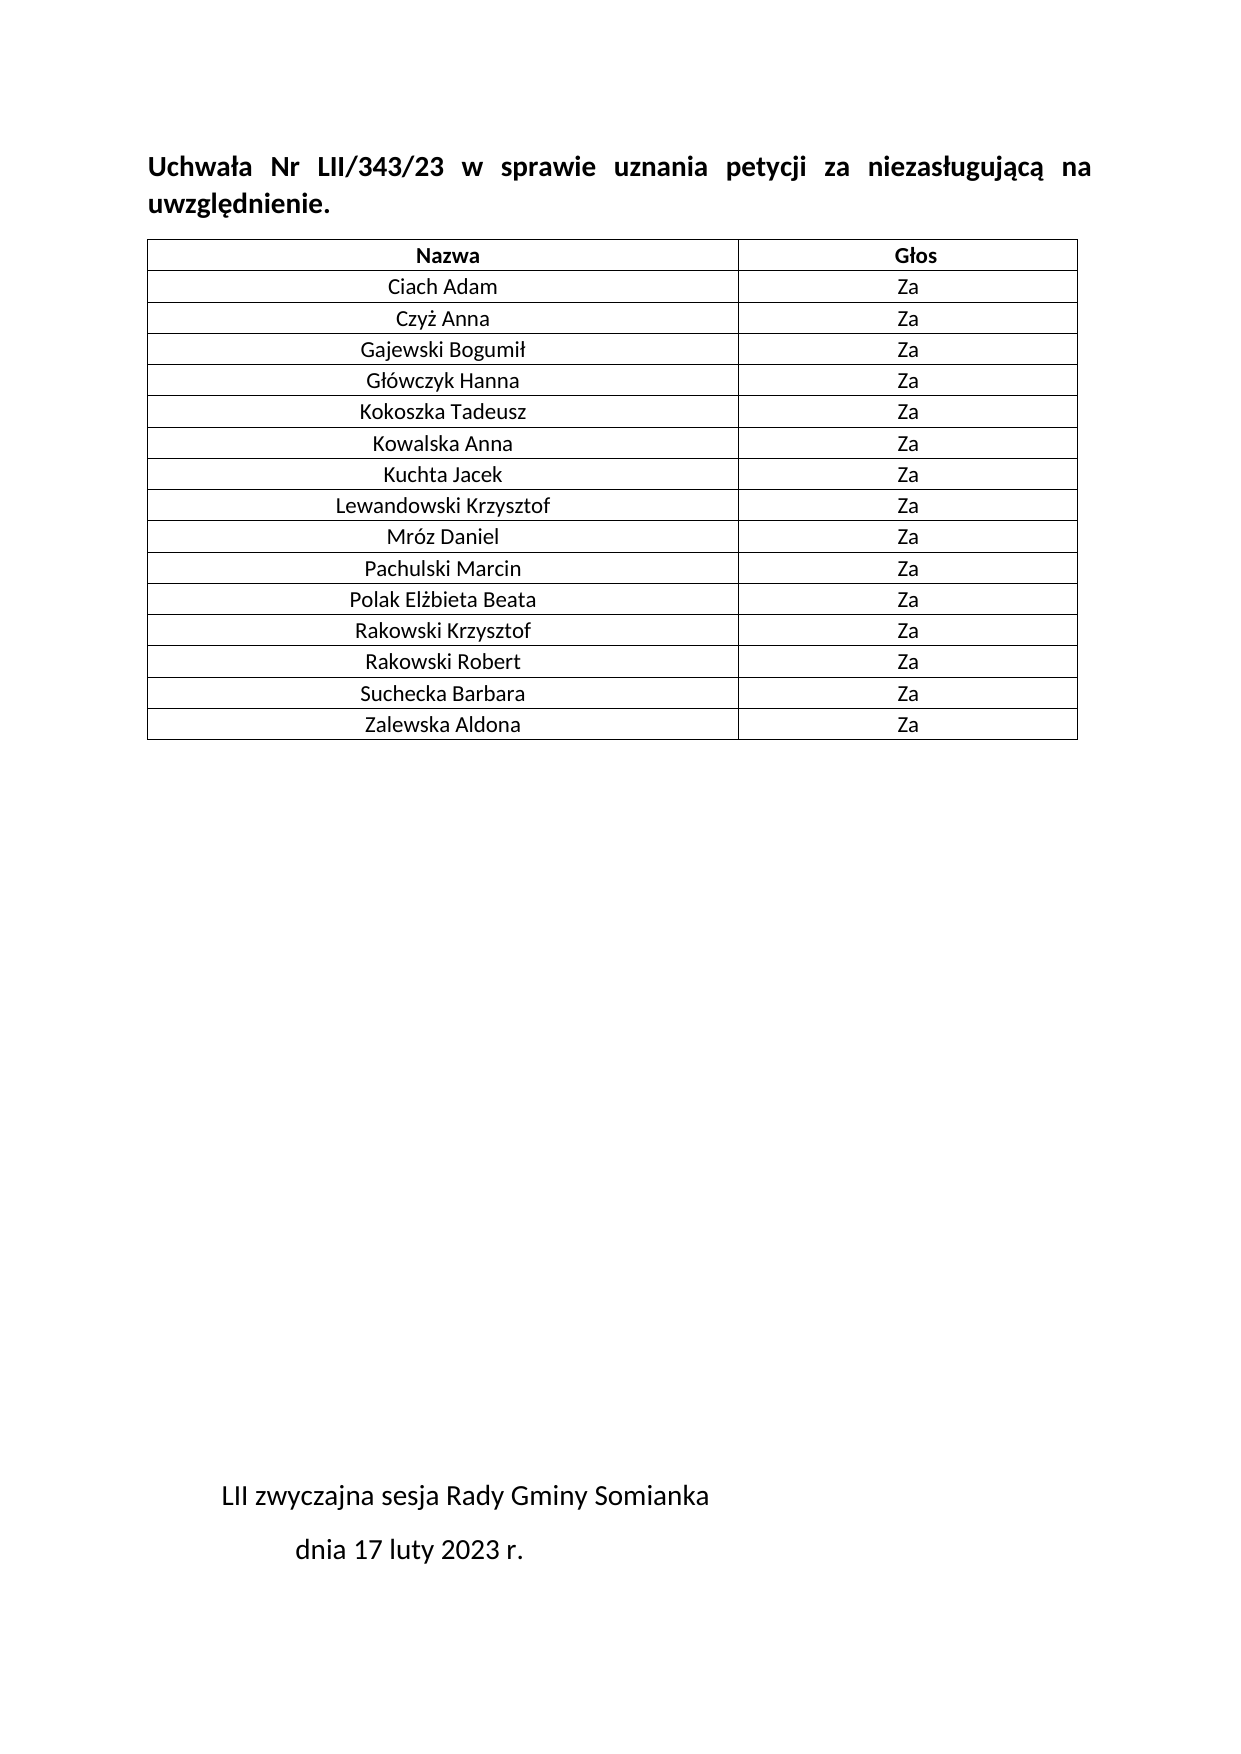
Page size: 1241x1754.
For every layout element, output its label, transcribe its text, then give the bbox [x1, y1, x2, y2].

table_cell Za [739, 271, 1077, 302]
table_cell Suchecka Barbara [148, 678, 738, 708]
text Uchwała Nr LII/343/23 w sprawie uznania petycji za niezasługującą na uwzględnienie. [148, 148, 1093, 221]
table_header Głos [739, 240, 1077, 270]
table_cell Polak Elżbieta Beata [148, 584, 738, 614]
table_cell Mróz Daniel [148, 521, 738, 552]
table_cell Pachulski Marcin [148, 553, 738, 583]
table_cell Za [739, 490, 1077, 520]
table_cell Za [739, 553, 1077, 583]
table_cell Za [739, 365, 1077, 395]
table_cell Rakowski Krzysztof [148, 615, 738, 645]
table_cell Za [739, 709, 1077, 739]
table_cell Za [739, 615, 1077, 645]
table_cell Za [739, 584, 1077, 614]
table_cell Kowalska Anna [148, 428, 738, 458]
table_header Nazwa [148, 240, 738, 270]
table_cell Za [739, 396, 1077, 427]
table_cell Za [739, 459, 1077, 489]
table_cell Zalewska Aldona [148, 709, 738, 739]
table_cell Rakowski Robert [148, 646, 738, 677]
table_cell Czyż Anna [148, 303, 738, 333]
text dnia 17 luty 2023 r. [221, 1531, 1093, 1566]
table_cell Ciach Adam [148, 271, 738, 302]
table_cell Kokoszka Tadeusz [148, 396, 738, 427]
table_cell Za [739, 678, 1077, 708]
text LII zwyczajna sesja Rady Gminy Somianka [148, 1477, 1093, 1512]
table_cell Lewandowski Krzysztof [148, 490, 738, 520]
table_cell Główczyk Hanna [148, 365, 738, 395]
table_cell Kuchta Jacek [148, 459, 738, 489]
table_cell Za [739, 646, 1077, 677]
table_cell Za [739, 428, 1077, 458]
table_cell Gajewski Bogumił [148, 334, 738, 364]
table_cell Za [739, 334, 1077, 364]
table_cell Za [739, 521, 1077, 552]
table_cell Za [739, 303, 1077, 333]
